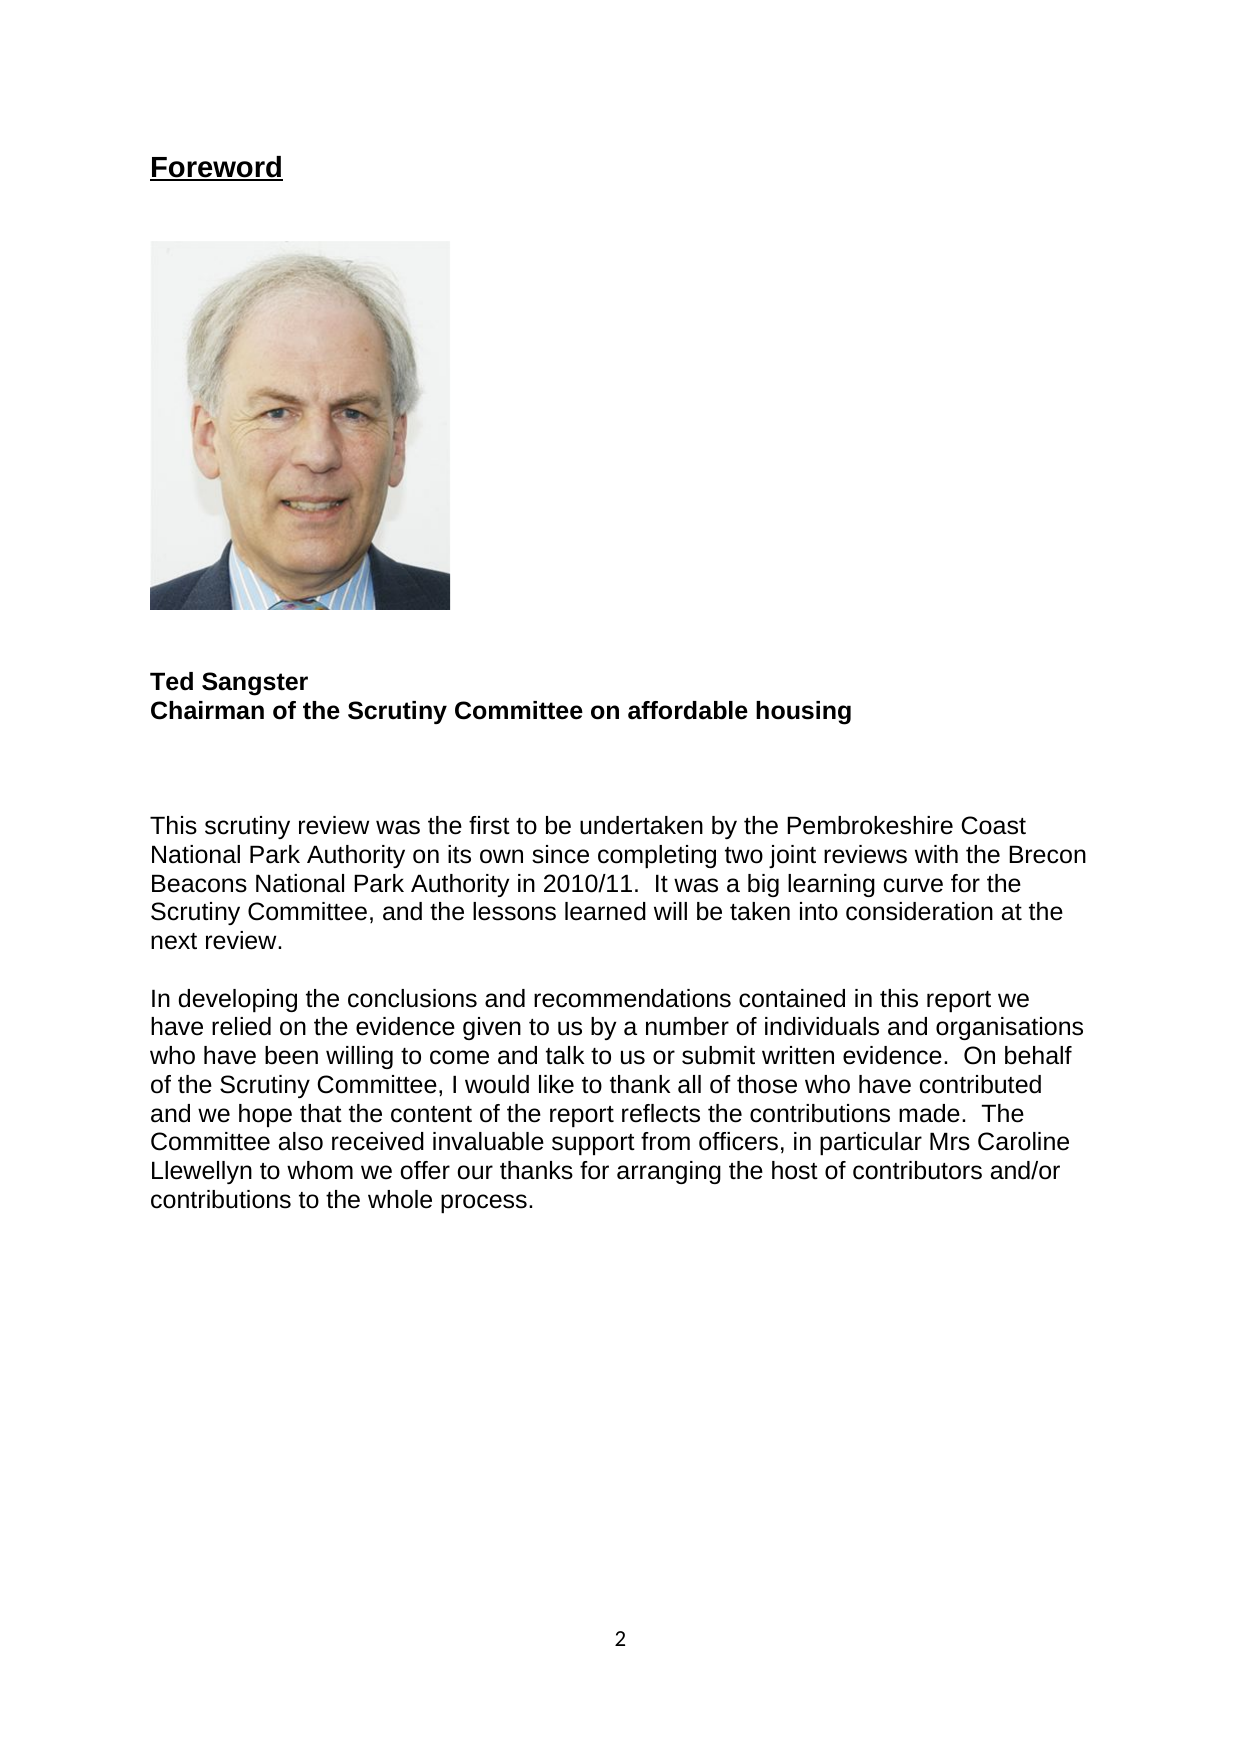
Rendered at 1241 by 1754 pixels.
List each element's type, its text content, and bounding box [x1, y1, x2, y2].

text This scrutiny review was the first to be undertaken by the Pembrokeshire Coast National Park Authority on its own since completing two joint reviews with the Brecon Beacons National Park Authority in 2010/11. It was a big learning curve for the Scrutiny Committee, and the lessons learned will be taken into consideration at the next review. [150, 811, 1090, 955]
text Foreword [150, 150, 1090, 183]
text Ted Sangster [150, 667, 1090, 696]
text Chairman of the Scrutiny Committee on affordable housing [150, 696, 1090, 725]
picture [150, 241, 451, 610]
text In developing the conclusions and recommendations contained in this report we have relied on the evidence given to us by a number of individuals and organisations who have been willing to come and talk to us or submit written evidence. On behalf of the Scrutiny Committee, I would like to thank all of those who have contributed and we hope that the content of the report reflects the contributions made. The Committee also received invaluable support from officers, in particular Mrs Caroline Llewellyn to whom we offer our thanks for arranging the host of contributors and/or contributions to the whole process. [150, 983, 1090, 1213]
